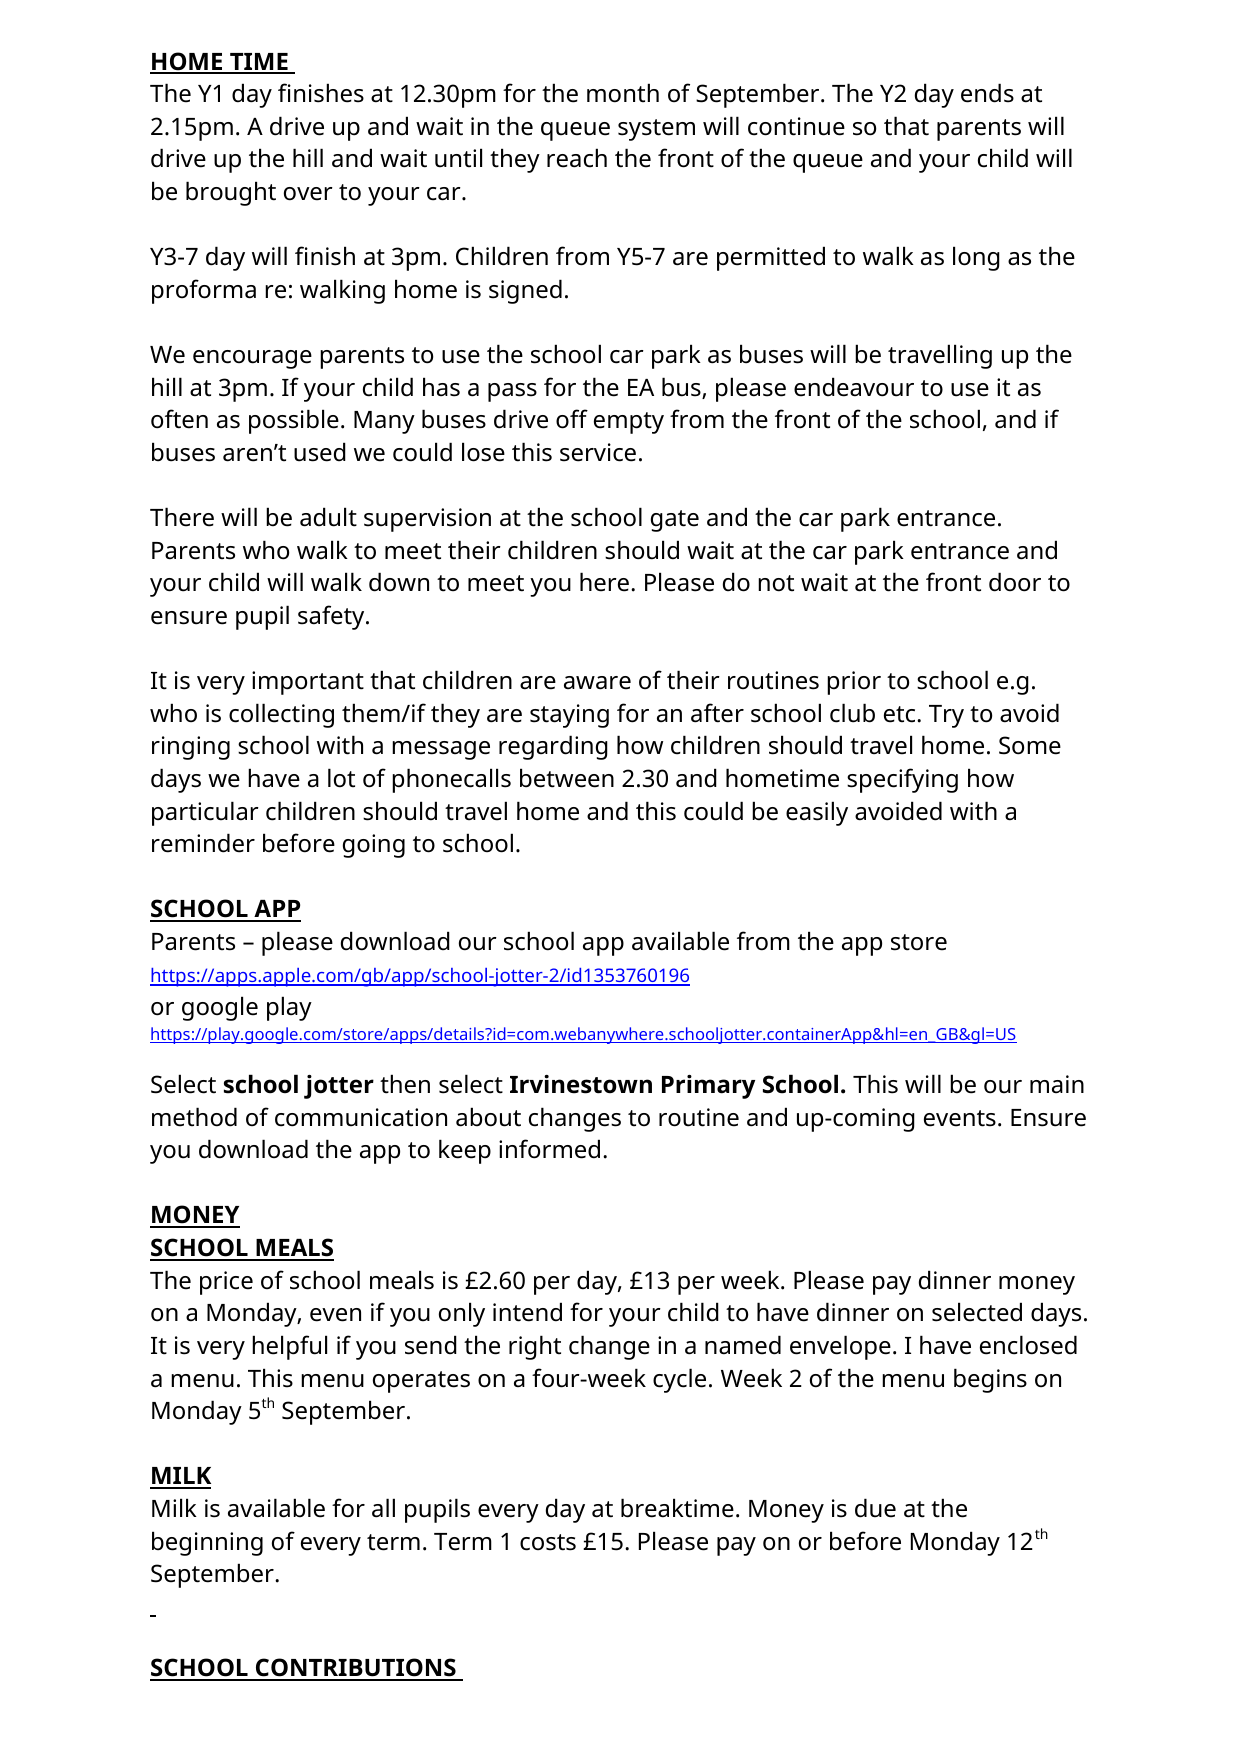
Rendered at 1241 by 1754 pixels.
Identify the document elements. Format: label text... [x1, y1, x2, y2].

text SCHOOL MEALS [150, 1231, 1090, 1263]
text MONEY [150, 1198, 1090, 1231]
text It is very important that children are aware of their routines prior to school e.g. who is collecting them/if they are staying for an after school club etc. Try to avoid ringing school with a message regarding how children should travel home. Some days we have a lot of phonecalls between 2.30 and hometime specifying how particular children should travel home and this could be easily avoided with a reminder before going to school. [150, 664, 1090, 859]
text The Y1 day finishes at 12.30pm for the month of September. The Y2 day ends at 2.15pm. A drive up and wait in the queue system will continue so that parents will drive up the hill and wait until they reach the front of the queue and your child will be brought over to your car. [150, 77, 1090, 207]
text Parents – please download our school app available from the app store https://apps.apple.com/gb/app/school-jotter-2/id1353760196 [150, 925, 1090, 990]
text We encourage parents to use the school car park as buses will be travelling up the hill at 3pm. If your child has a pass for the EA bus, please endeavour to use it as often as possible. Many buses drive off empty from the front of the school, and if buses aren’t used we could lose this service. [150, 338, 1090, 468]
text SCHOOL APP [150, 892, 1090, 925]
text Milk is available for all pupils every day at breaktime. Money is due at the beginning of every term. Term 1 costs £15. Please pay on or before Monday 12th September. [150, 1492, 1090, 1589]
text Select school jotter then select Irvinestown Primary School. This will be our main method of communication about changes to routine and up-coming events. Ensure you download the app to keep informed. [150, 1068, 1090, 1166]
text SCHOOL CONTRIBUTIONS [150, 1651, 1090, 1683]
text The price of school meals is £2.60 per day, £13 per week. Please pay dinner money on a Monday, even if you only intend for your child to have dinner on selected days. It is very helpful if you send the right change in a named envelope. I have enclosed a menu. This menu operates on a four-week cycle. Week 2 of the menu begins on Monday 5th September. [150, 1263, 1090, 1427]
text Parents who walk to meet their children should wait at the car park entrance and your child will walk down to meet you here. Please do not wait at the front door to ensure pupil safety. [150, 533, 1090, 631]
text There will be adult supervision at the school gate and the car park entrance. [150, 501, 1090, 533]
text or google play [150, 990, 1090, 1022]
text Y3-7 day will finish at 3pm. Children from Y5-7 are permitted to walk as long as the proforma re: walking home is signed. [150, 240, 1090, 305]
text https://play.google.com/store/apps/details?id=com.webanywhere.schooljotter.containerApp&hl=en_GB&gl=US [150, 1022, 1090, 1045]
text MILK [150, 1459, 1090, 1492]
text HOME TIME [150, 44, 1090, 77]
